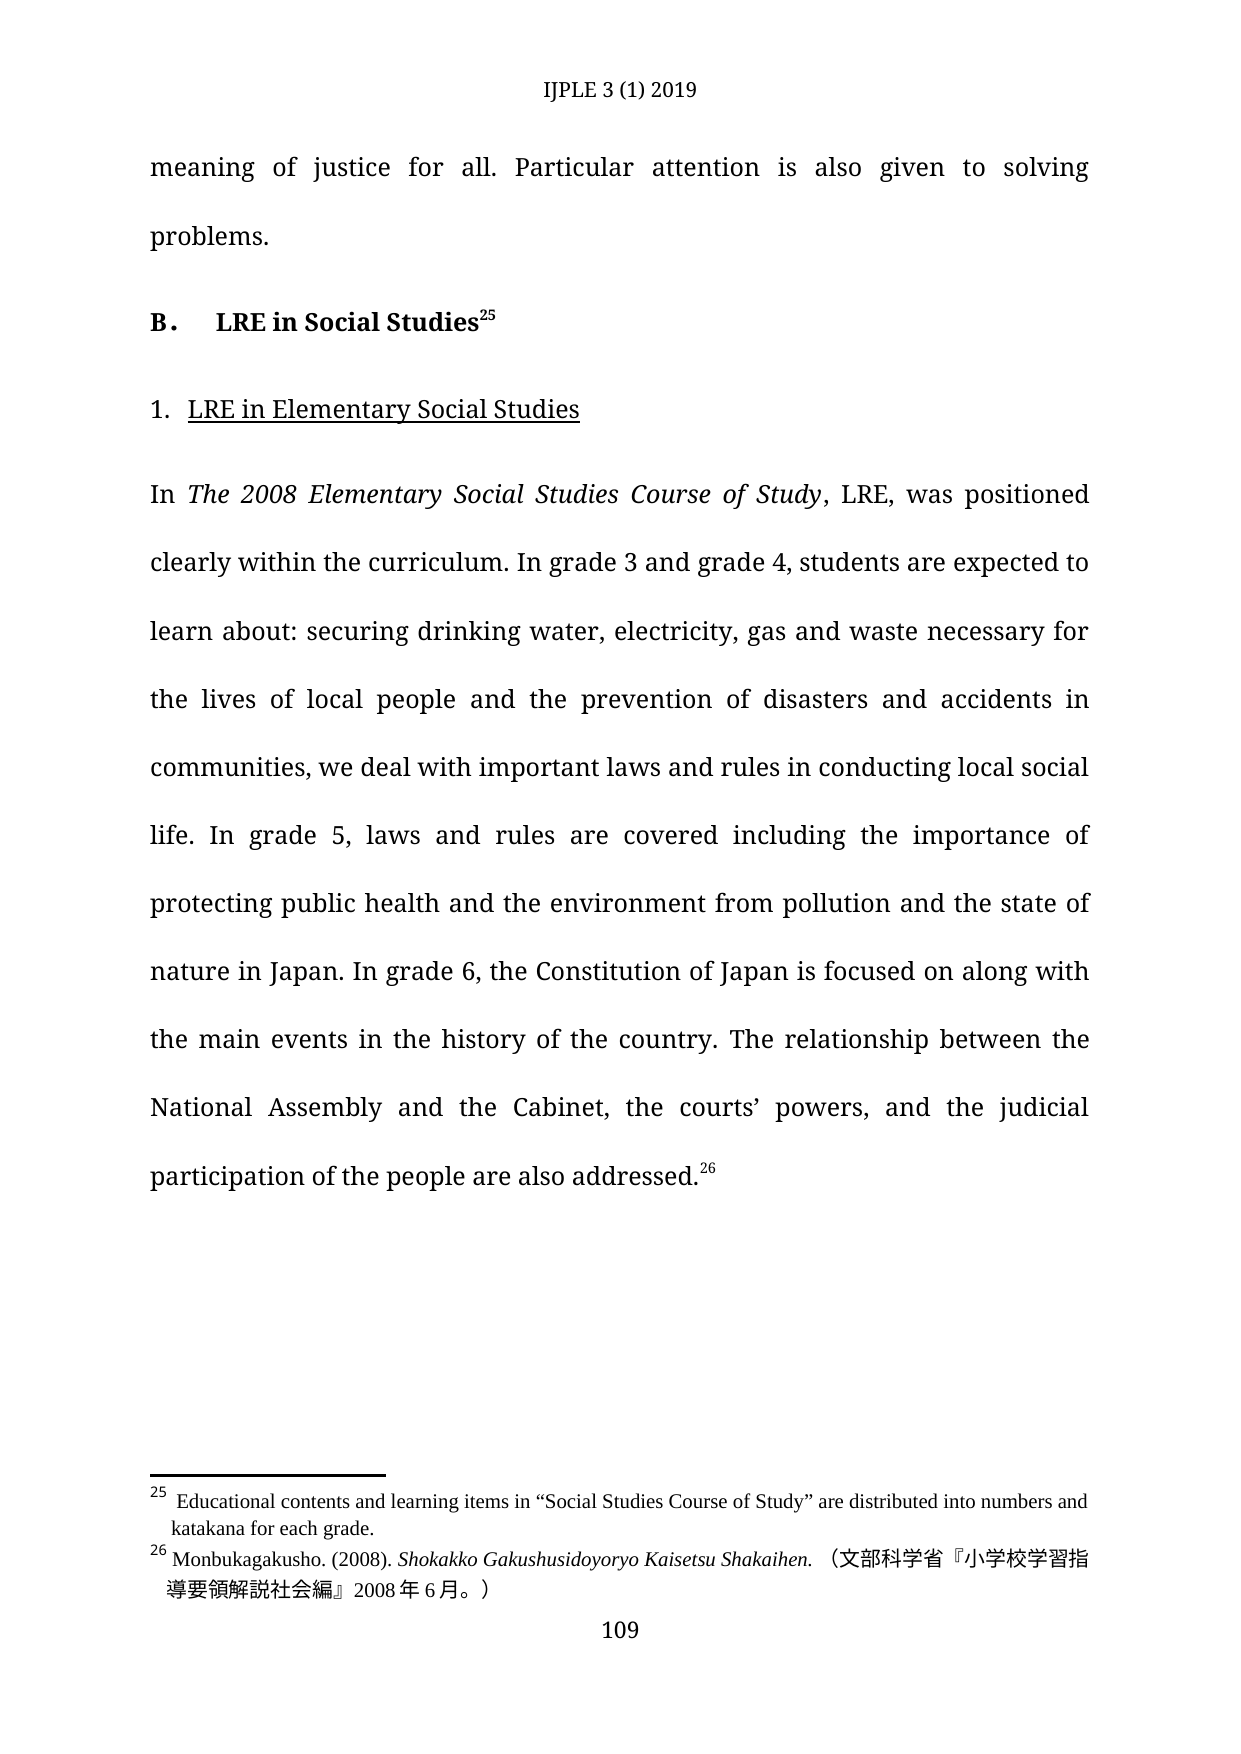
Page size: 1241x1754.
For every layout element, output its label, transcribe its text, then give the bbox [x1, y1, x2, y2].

text 1. LRE in Elementary Social Studies [150, 392, 1090, 426]
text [150, 150, 1090, 252]
text In The 2008 Elementary Social Studies Course of Study, LRE, was positioned clearly within the curriculum. In grade 3 and grade 4, students are expected to learn about: securing drinking water, electricity, gas and waste necessary for the lives of local people and the prevention of disasters and accidents in communities, we deal with important laws and rules in conducting local social life. In grade 5, laws and rules are covered including the importance of protecting public health and the environment from pollution and the state of nature in Japan. In grade 6, the Constitution of Japan is focused on along with the main events in the history of the country. The relationship between the National Assembly and the Cabinet, the courts’ powers, and the judicial participation of the people are also addressed. [150, 477, 1090, 1192]
text B． LRE in Social Studies [150, 303, 1090, 339]
